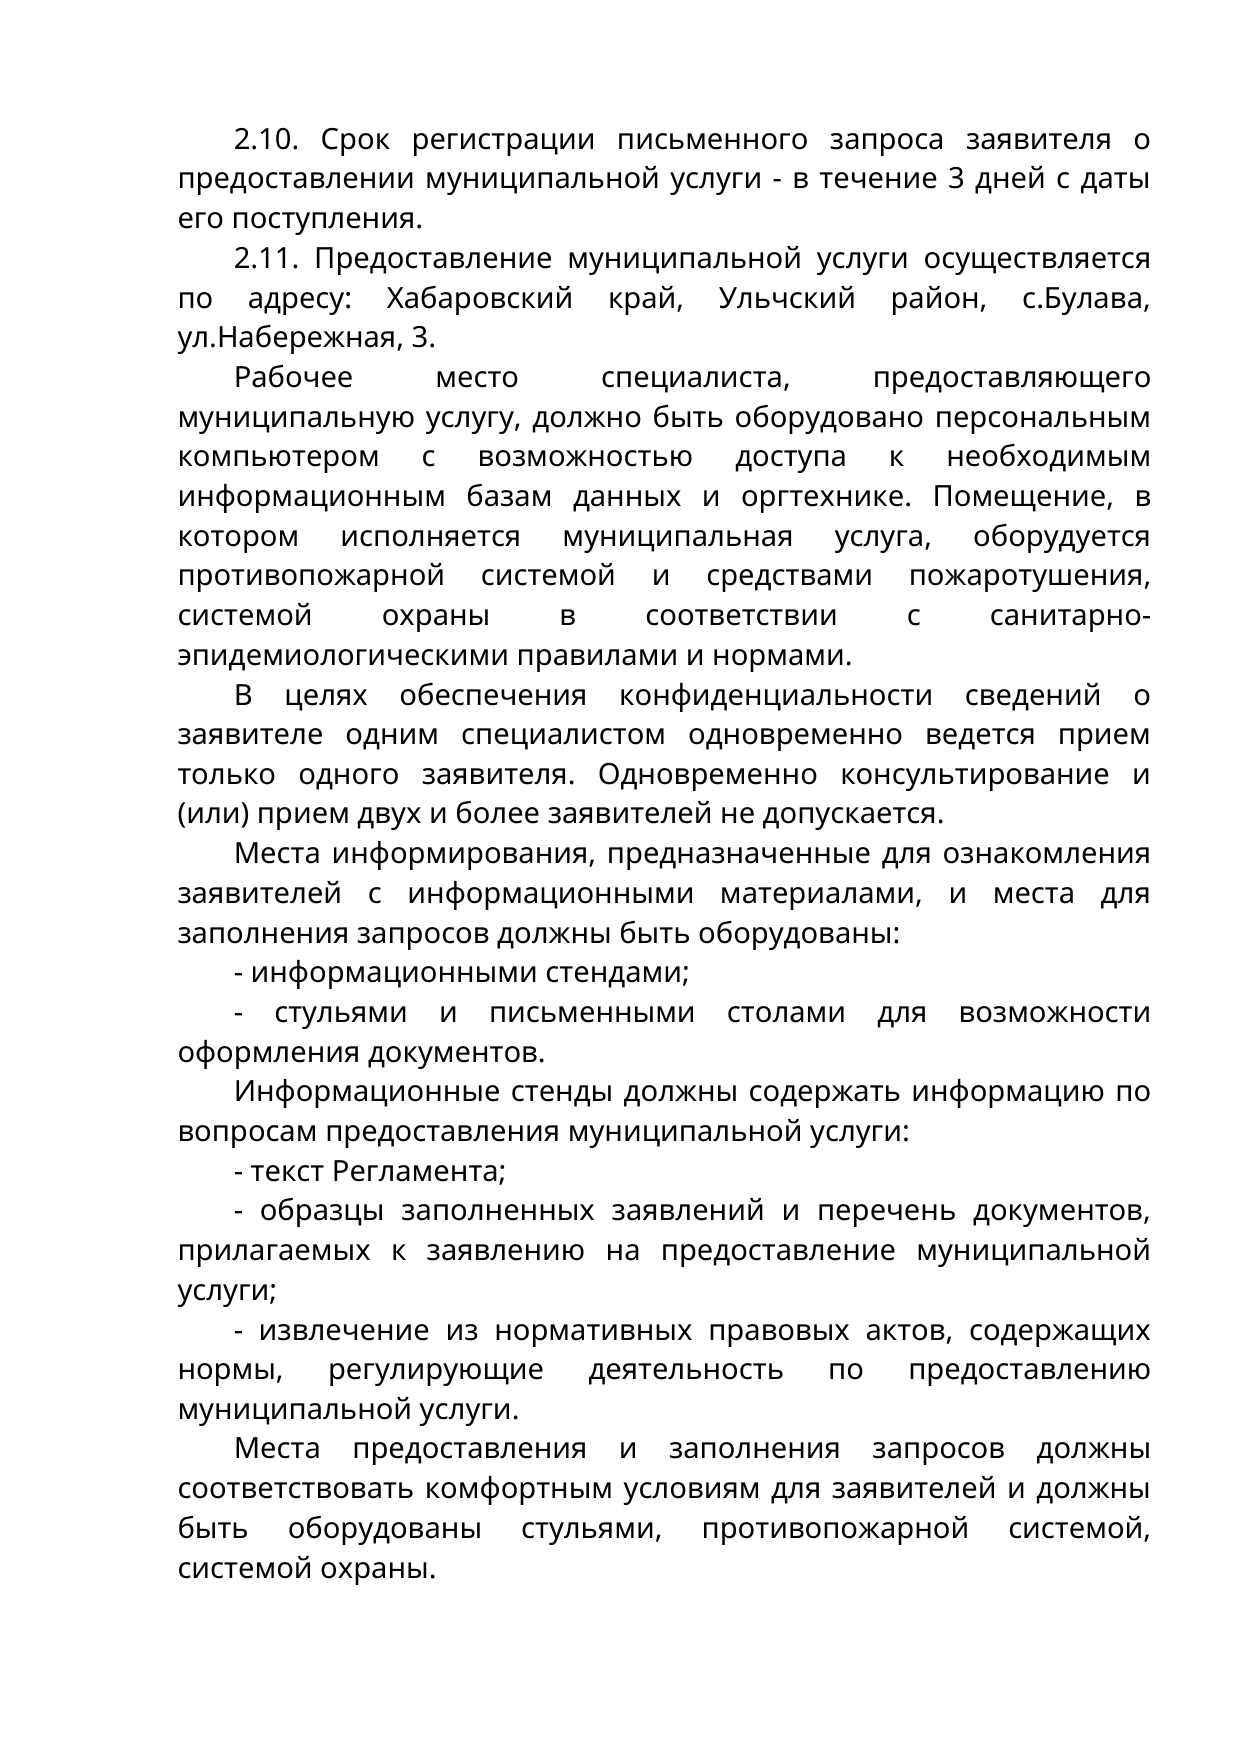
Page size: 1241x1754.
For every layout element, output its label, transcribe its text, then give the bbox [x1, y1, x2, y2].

text Места предоставления и заполнения запросов должны соответствовать комфортным условиям для заявителей и должны быть оборудованы стульями, противопожарной системой, системой охраны. [177, 1428, 1152, 1587]
text - образцы заполненных заявлений и перечень документов, прилагаемых к заявлению на предоставление муниципальной услуги; [177, 1190, 1152, 1309]
text - извлечение из нормативных правовых актов, содержащих нормы, регулирующие деятельность по предоставлению муниципальной услуги. [177, 1309, 1152, 1428]
text - стульями и письменными столами для возможности оформления документов. [177, 991, 1152, 1071]
text - информационными стендами; [177, 952, 1152, 991]
text 2.10. Срок регистрации письменного запроса заявителя о предоставлении муниципальной услуги - в течение 3 дней с даты его поступления. [177, 118, 1152, 237]
text Рабочее место специалиста, предоставляющего муниципальную услугу, должно быть оборудовано персональным компьютером с возможностью доступа к необходимым информационным базам данных и оргтехнике. Помещение, в котором исполняется муниципальная услуга, оборудуется противопожарной системой и средствами пожаротушения, системой охраны в соответствии с санитарно-эпидемиологическими правилами и нормами. [177, 356, 1152, 674]
text Места информирования, предназначенные для ознакомления заявителей с информационными материалами, и места для заполнения запросов должны быть оборудованы: [177, 832, 1152, 952]
text В целях обеспечения конфиденциальности сведений о заявителе одним специалистом одновременно ведется прием только одного заявителя. Одновременно консультирование и (или) прием двух и более заявителей не допускается. [177, 674, 1152, 832]
text Информационные стенды должны содержать информацию по вопросам предоставления муниципальной услуги: [177, 1071, 1152, 1150]
text - текст Регламента; [177, 1150, 1152, 1190]
text 2.11. Предоставление муниципальной услуги осуществляется по адресу: Хабаровский край, Ульчский район, с.Булава, ул.Набережная, 3. [177, 237, 1152, 356]
